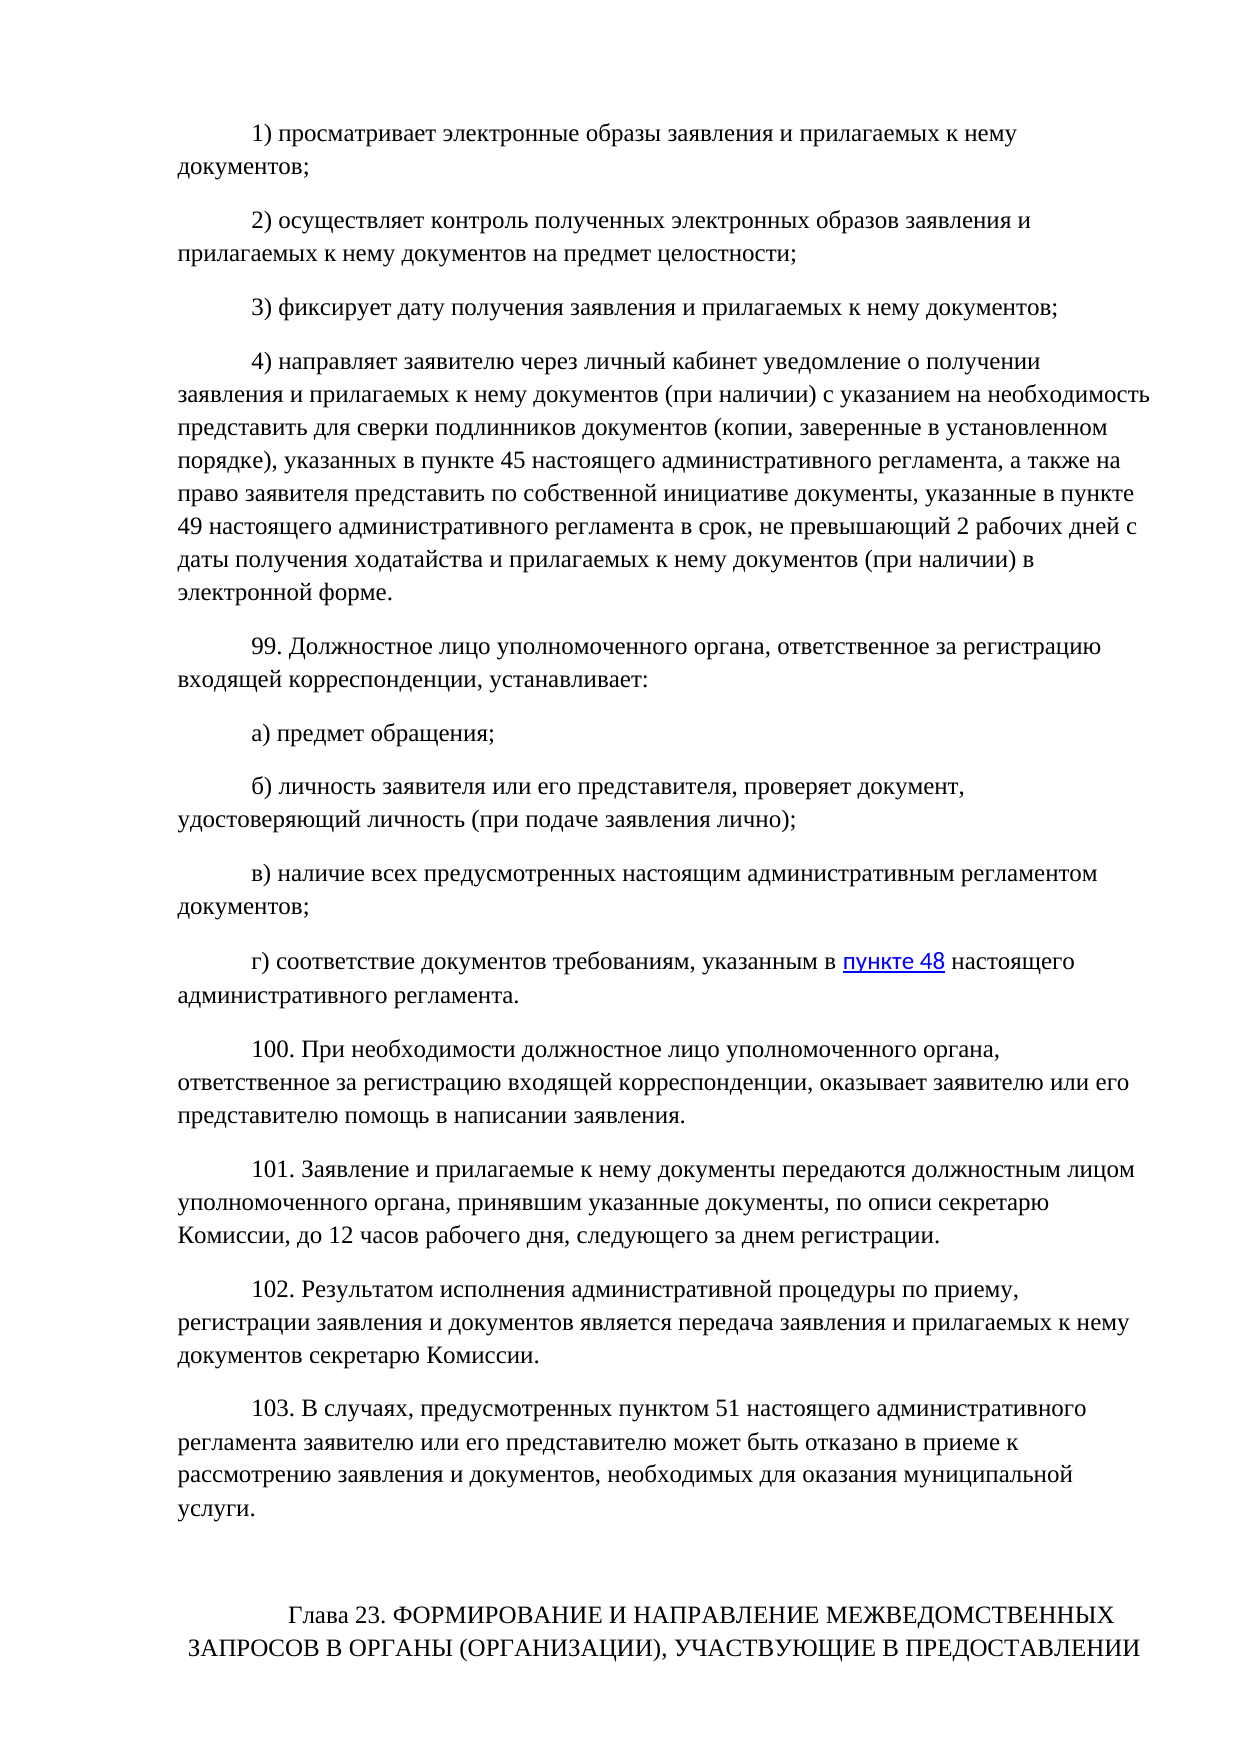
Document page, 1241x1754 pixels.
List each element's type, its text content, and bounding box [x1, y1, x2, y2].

text б) личность заявителя или его представителя, проверяет документ, удостоверяющий личность (при подаче заявления лично); [177, 771, 1152, 833]
text 101. Заявление и прилагаемые к нему документы передаются должностным лицом уполномоченного органа, принявшим указанные документы, по описи секретарю Комиссии, до 12 часов рабочего дня, следующего за днем регистрации. [177, 1154, 1152, 1248]
text 4) направляет заявителю через личный кабинет уведомление о получении заявления и прилагаемых к нему документов (при наличии) с указанием на необходимость представить для сверки подлинников документов (копии, заверенные в установленном порядке), указанных в пункте 45 настоящего административного регламента, а также на право заявителя представить по собственной инициативе документы, указанные в пункте 49 настоящего административного регламента в срок, не превышающий 2 рабочих дней с даты получения ходатайства и прилагаемых к нему документов (при наличии) в электронной форме. [177, 346, 1152, 606]
text 103. В случаях, предусмотренных пунктом 51 настоящего административного регламента заявителю или его представителю может быть отказано в приеме к рассмотрению заявления и документов, необходимых для оказания муниципальной услуги. [177, 1393, 1152, 1521]
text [177, 1600, 1152, 1662]
text 1) просматривает электронные образы заявления и прилагаемых к нему документов; [177, 118, 1152, 180]
text а) предмет обращения; [177, 718, 1152, 746]
text 102. Результатом исполнения административной процедуры по приему, регистрации заявления и документов является передача заявления и прилагаемых к нему документов секретарю Комиссии. [177, 1274, 1152, 1368]
text в) наличие всех предусмотренных настоящим административным регламентом документов; [177, 858, 1152, 920]
text 3) фиксирует дату получения заявления и прилагаемых к нему документов; [177, 292, 1152, 321]
text 2) осуществляет контроль полученных электронных образов заявления и прилагаемых к нему документов на предмет целостности; [177, 205, 1152, 267]
text г) соответствие документов требованиям, указанным в пункте 48 настоящего административного регламента. [177, 945, 1152, 1009]
text 99. Должностное лицо уполномоченного органа, ответственное за регистрацию входящей корреспонденции, устанавливает: [177, 631, 1152, 692]
text 100. При необходимости должностное лицо уполномоченного органа, ответственное за регистрацию входящей корреспонденции, оказывает заявителю или его представителю помощь в написании заявления. [177, 1034, 1152, 1129]
